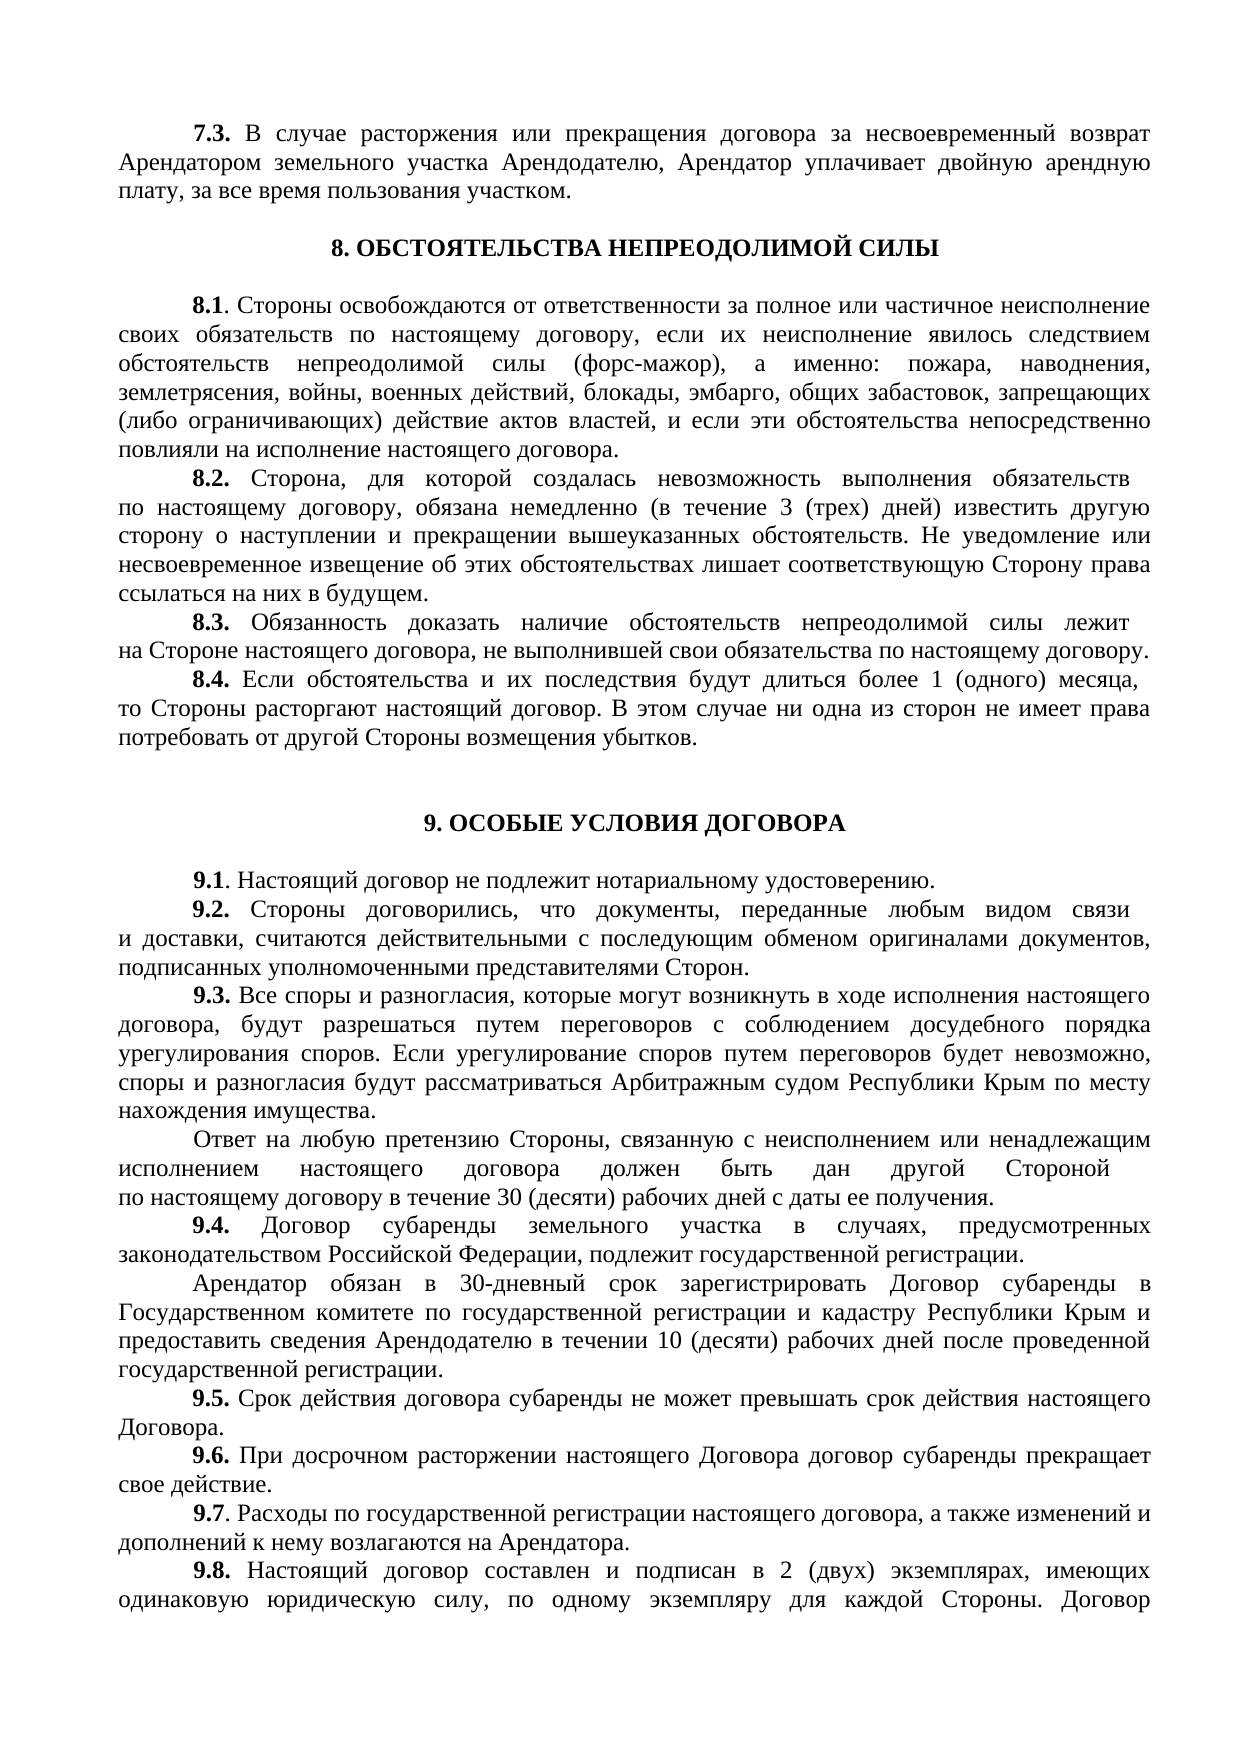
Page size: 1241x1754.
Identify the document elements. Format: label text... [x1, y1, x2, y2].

text 9.1. Настоящий договор не подлежит нотариальному удостоверению. [118, 866, 1152, 894]
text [118, 1556, 1152, 1613]
text 9. ОСОБЫЕ УСЛОВИЯ ДОГОВОРА [118, 808, 1152, 837]
text 8.4. Если обстоятельства и их последствия будут длиться более 1 (одного) месяца, то Стороны расторгают настоящий договор. В этом случае ни одна из сторон не имеет права потребовать от другой Стороны возмещения убытков. [118, 664, 1152, 751]
text 8.1. Стороны освобождаются от ответственности за полное или частичное неисполнение своих обязательств по настоящему договору, если их неисполнение явилось следствием обстоятельств непреодолимой силы (форс-мажор), а именно: пожара, наводнения, землетрясения, войны, военных действий, блокады, эмбарго, общих забастовок, запрещающих (либо ограничивающих) действие актов властей, и если эти обстоятельства непосредственно повлияли на исполнение настоящего договора. [118, 291, 1152, 463]
text Арендатор обязан в 30-дневный срок зарегистрировать Договор субаренды в Государственном комитете по государственной регистрации и кадастру Республики Крым и предоставить сведения Арендодателю в течении 10 (десяти) рабочих дней после проведенной государственной регистрации. [118, 1268, 1152, 1383]
text 9.6. При досрочном расторжении настоящего Договора договор субаренды прекращает свое действие. [118, 1441, 1152, 1498]
text 9.3. Все споры и разногласия, которые могут возникнуть в ходе исполнения настоящего договора, будут разрешаться путем переговоров с соблюдением досудебного порядка урегулирования споров. Если урегулирование споров путем переговоров будет невозможно, споры и разногласия будут рассматриваться Арбитражным судом Республики Крым по месту нахождения имущества. [118, 981, 1152, 1124]
text 9.2. Стороны договорились, что документы, переданные любым видом связи и доставки, считаются действительными с последующим обменом оригиналами документов, подписанных уполномоченными представителями Сторон. [118, 894, 1152, 981]
text 8. ОБСТОЯТЕЛЬСТВА НЕПРЕОДОЛИМОЙ СИЛЫ [118, 233, 1152, 262]
text 9.7. Расходы по государственной регистрации настоящего договора, а также изменений и дополнений к нему возлагаются на Арендатора. [118, 1498, 1152, 1556]
text Ответ на любую претензию Стороны, связанную с неисполнением или ненадлежащим исполнением настоящего договора должен быть дан другой Стороной по настоящему договору в течение 30 (десяти) рабочих дней с даты ее получения. [118, 1124, 1152, 1211]
text 9.5. Срок действия договора субаренды не может превышать срок действия настоящего Договора. [118, 1383, 1152, 1441]
text 8.3. Обязанность доказать наличие обстоятельств непреодолимой силы лежит на Стороне настоящего договора, не выполнившей свои обязательства по настоящему договору. [118, 607, 1152, 664]
text 7.3. В случае расторжения или прекращения договора за несвоевременный возврат Арендатором земельного участка Арендодателю, Арендатор уплачивает двойную арендную плату, за все время пользования участком. [118, 118, 1152, 204]
text 9.4. Договор субаренды земельного участка в случаях, предусмотренных законодательством Российской Федерации, подлежит государственной регистрации. [118, 1211, 1152, 1268]
text 8.2. Сторона, для которой создалась невозможность выполнения обязательств по настоящему договору, обязана немедленно (в течение 3 (трех) дней) известить другую сторону о наступлении и прекращении вышеуказанных обстоятельств. Не уведомление или несвоевременное извещение об этих обстоятельствах лишает соответствующую Сторону права ссылаться на них в будущем. [118, 463, 1152, 607]
